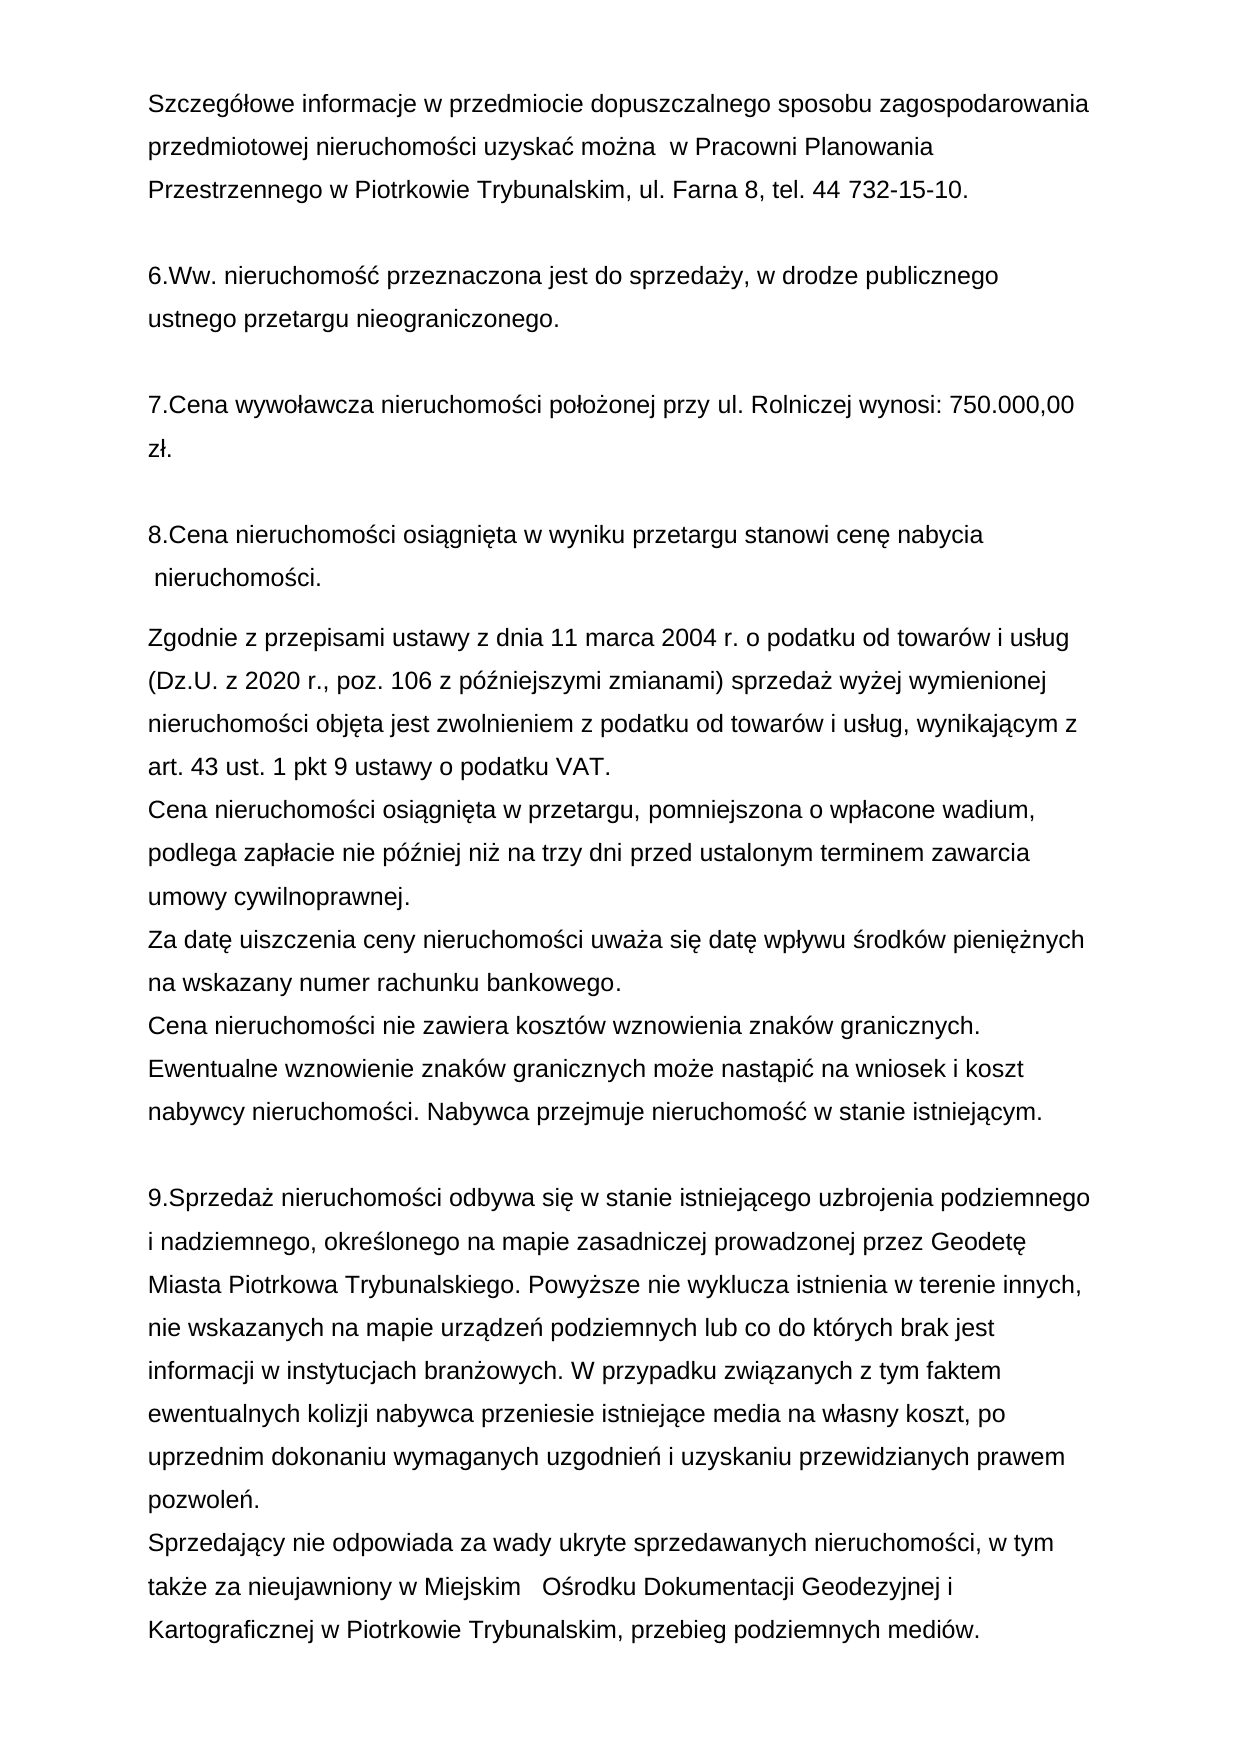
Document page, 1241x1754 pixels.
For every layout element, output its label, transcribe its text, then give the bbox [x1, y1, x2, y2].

text 8.Cena nieruchomości osiągnięta w wyniku przetargu stanowi cenę nabycia nieruchomości. [148, 520, 1092, 592]
text Cena nieruchomości osiągnięta w przetargu, pomniejszona o wpłacone wadium, podlega zapłacie nie później niż na trzy dni przed ustalonym terminem zawarcia umowy cywilnoprawnej. [148, 795, 1092, 910]
text 6.Ww. nieruchomość przeznaczona jest do sprzedaży, w drodze publicznego ustnego przetargu nieograniczonego. [148, 261, 1092, 333]
text Sprzedający nie odpowiada za wady ukryte sprzedawanych nieruchomości, w tym także za nieujawniony w Miejskim Ośrodku Dokumentacji Geodezyjnej i Kartograficznej w Piotrkowie Trybunalskim, przebieg podziemnych mediów. [148, 1528, 1092, 1643]
text Cena nieruchomości nie zawiera kosztów wznowienia znaków granicznych. Ewentualne wznowienie znaków granicznych może nastąpić na wniosek i koszt nabywcy nieruchomości. Nabywca przejmuje nieruchomość w stanie istniejącym. [148, 1011, 1092, 1126]
text Za datę uiszczenia ceny nieruchomości uważa się datę wpływu środków pieniężnych na wskazany numer rachunku bankowego. [148, 925, 1092, 997]
text Zgodnie z przepisami ustawy z dnia 11 marca 2004 r. o podatku od towarów i usług (Dz.U. z 2020 r., poz. 106 z późniejszymi zmianami) sprzedaż wyżej wymienionej nieruchomości objęta jest zwolnieniem z podatku od towarów i usług, wynikającym z art. 43 ust. 1 pkt 9 ustawy o podatku VAT. [148, 623, 1092, 781]
text 9.Sprzedaż nieruchomości odbywa się w stanie istniejącego uzbrojenia podziemnego i nadziemnego, określonego na mapie zasadniczej prowadzonej przez Geodetę Miasta Piotrkowa Trybunalskiego. Powyższe nie wyklucza istnienia w terenie innych, nie wskazanych na mapie urządzeń podziemnych lub co do których brak jest informacji w instytucjach branżowych. W przypadku związanych z tym faktem ewentualnych kolizji nabywca przeniesie istniejące media na własny koszt, po uprzednim dokonaniu wymaganych uzgodnień i uzyskaniu przewidzianych prawem pozwoleń. [148, 1183, 1092, 1514]
text 7.Cena wywoławcza nieruchomości położonej przy ul. Rolniczej wynosi: 750.000,00 zł. [148, 391, 1092, 462]
text Szczegółowe informacje w przedmiocie dopuszczalnego sposobu zagospodarowania przedmiotowej nieruchomości uzyskać można w Pracowni Planowania Przestrzennego w Piotrkowie Trybunalskim, ul. Farna 8, tel. 44 732-15-10. [148, 89, 1092, 204]
